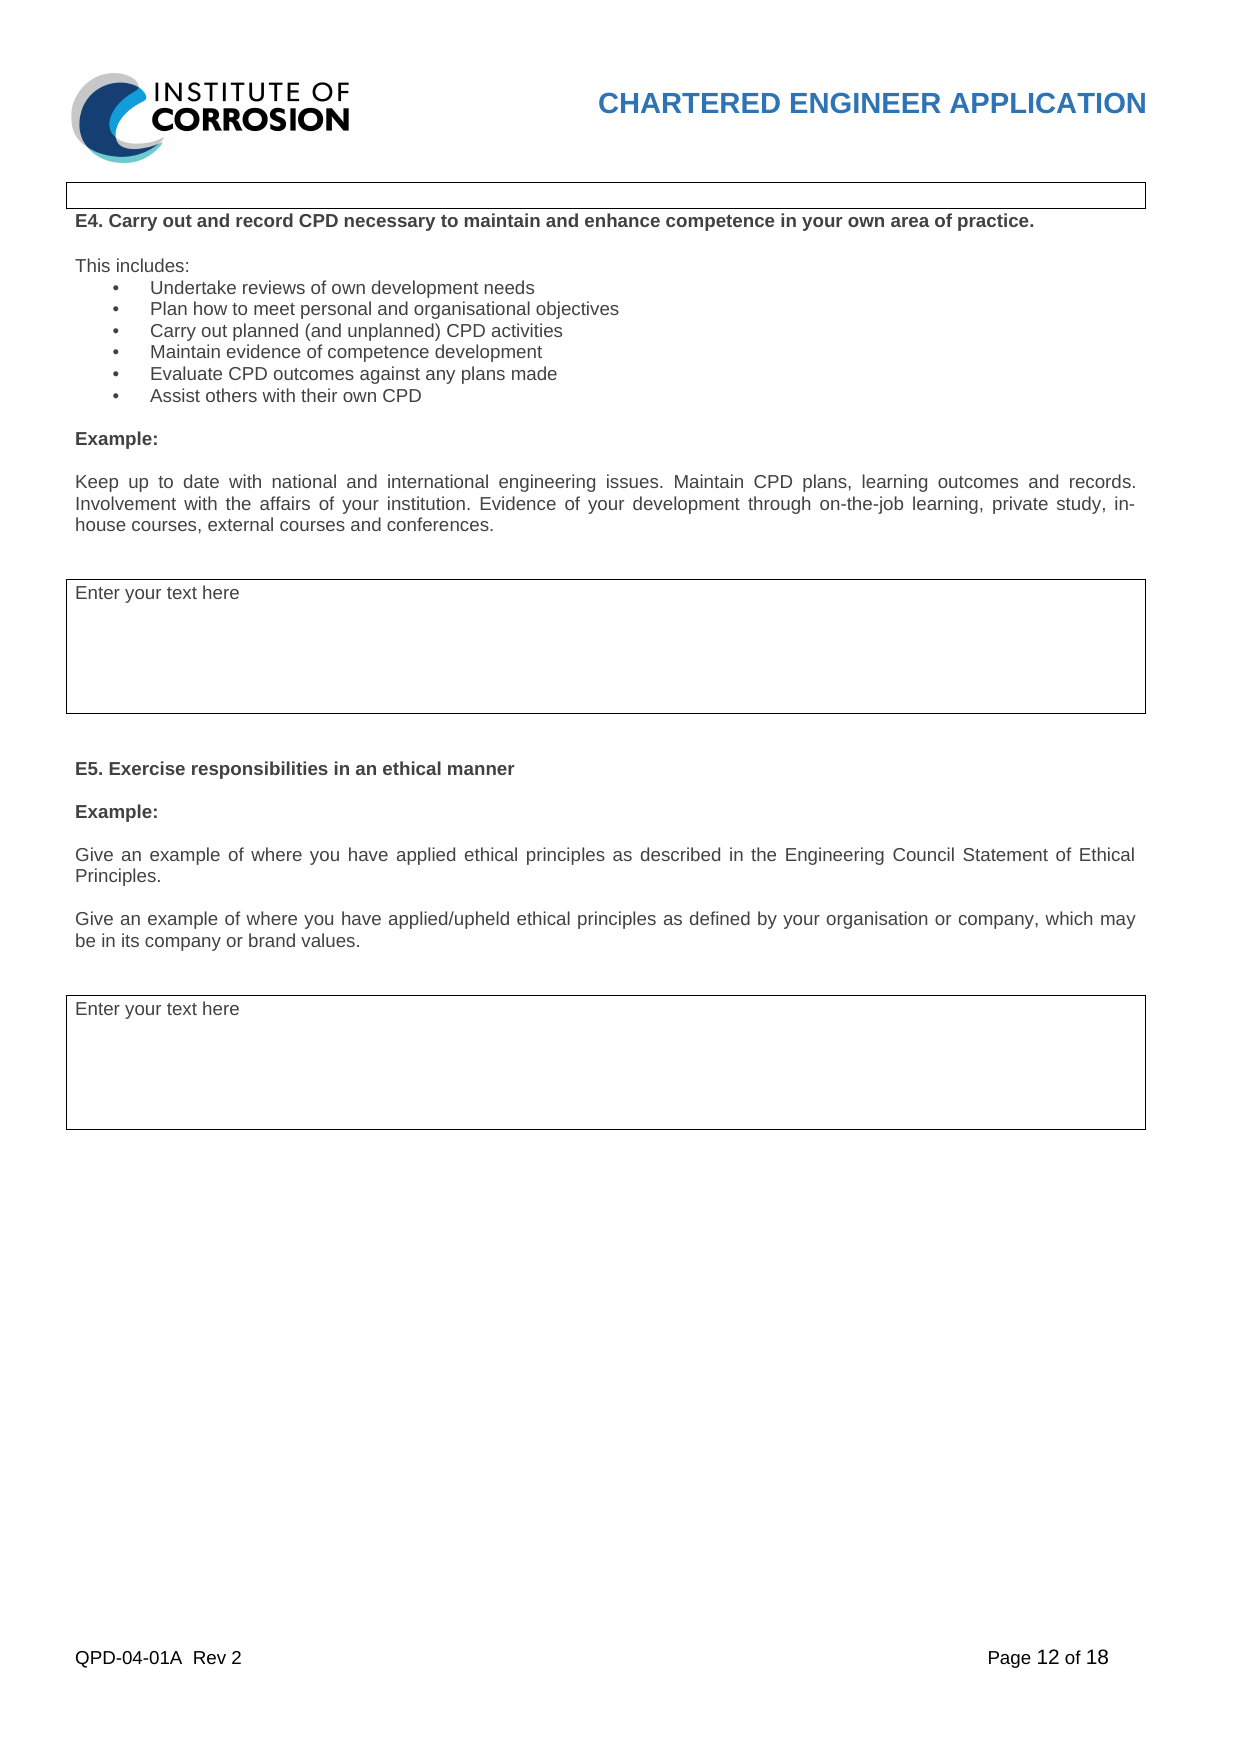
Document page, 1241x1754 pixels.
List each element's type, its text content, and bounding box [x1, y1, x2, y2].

text Example: [75, 800, 1137, 822]
text Enter your text here [67, 580, 1145, 603]
text Give an example of where you have applied/upheld ethical principles as defined by your organisation or company, which may be in its company or brand values. [75, 908, 1137, 951]
text Enter your text here [67, 996, 1145, 1019]
list Undertake reviews of own development needs [112, 277, 1137, 298]
text E5. Exercise responsibilities in an ethical manner [75, 757, 1137, 779]
text Keep up to date with national and international engineering issues. Maintain CPD plans, learning outcomes and records. Involvement with the affairs of your institution. Evidence of your development through on-the-job learning, private study, in-house courses, external courses and conferences. [75, 471, 1137, 535]
text Example: [75, 428, 1137, 449]
text E4. Carry out and record CPD necessary to maintain and enhance competence in your own area of practice. [75, 209, 1137, 231]
text This includes: [75, 255, 1137, 277]
text Give an example of where you have applied ethical principles as described in the Engineering Council Statement of Ethical Principles. [75, 843, 1137, 887]
list Carry out planned (and unplanned) CPD activities [112, 320, 1137, 341]
list Assist others with their own CPD [112, 384, 1137, 406]
list Plan how to meet personal and organisational objectives [112, 298, 1137, 320]
list Maintain evidence of competence development [112, 341, 1137, 363]
list Evaluate CPD outcomes against any plans made [112, 363, 1137, 384]
picture [71, 73, 349, 163]
